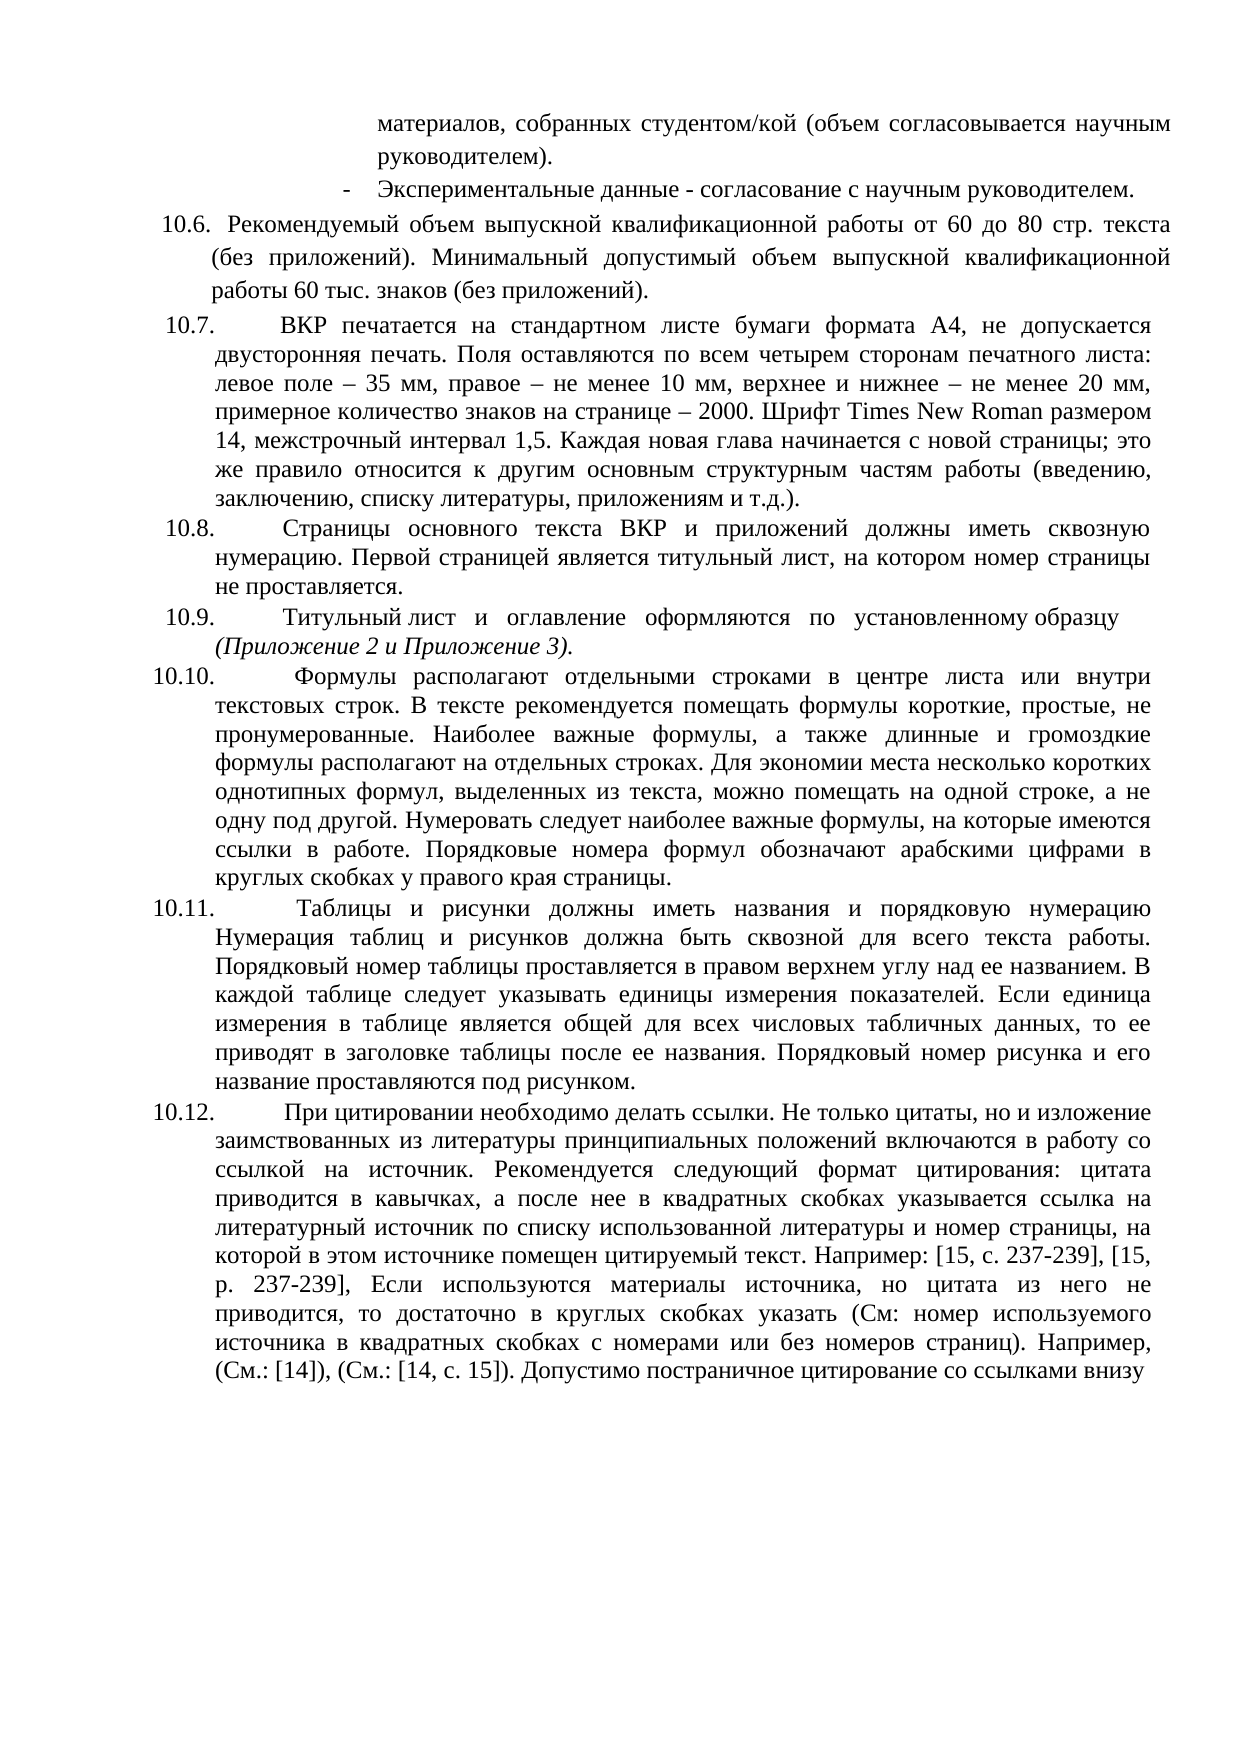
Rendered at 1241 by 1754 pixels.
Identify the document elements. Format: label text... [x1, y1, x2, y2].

text (Приложение 2 и Приложение 3). [215, 631, 1171, 659]
list Формулы располагают отдельными строками в центре листа или внутри текстовых строк. В тексте рекомендуется помещать формулы короткие, простые, не пронумерованные. Наиболее важные формулы, а также длинные и громоздкие формулы располагают на отдельных строках. Для экономии места несколько коротких однотипных формул, выделенных из текста, можно помещать на одной строке, а не одну под другой. Нумеровать следует наиболее важные формулы, на которые имеются ссылки в работе. Порядковые номера формул обозначают арабскими цифрами в круглых скобках у правого края страницы. [215, 661, 1152, 891]
list При цитировании необходимо делать ссылки. Не только цитаты, но и изложение заимствованных из литературы принципиальных положений включаются в работу со ссылкой на источник. Рекомендуется следующий формат цитирования: цитата приводится в кавычках, а после нее в квадратных скобках указывается ссылка на литературный источник по списку использованной литературы и номер страницы, на которой в этом источнике помещен цитируемый текст. Например: [15, c. 237-239], [15, р. 237-239], Если используются материалы источника, но цитата из него не приводится, то достаточно в круглых скобках указать (См: номер используемого источника в квадратных скобках с номерами или без номеров страниц). Например, (См.: [14]), (См.: [14, c. 15]). Допустимо постраничное цитирование со ссылками внизу [215, 1097, 1152, 1384]
list Страницы основного текста ВКР и приложений должны иметь сквозную нумерацию. Первой страницей является титульный лист, на котором номер страницы не проставляется. [215, 513, 1151, 600]
list Таблицы и рисунки должны иметь названия и порядковую нумерацию Нумерация таблиц и рисунков должна быть сквозной для всего текста работы. Порядковый номер таблицы проставляется в правом верхнем углу над ее названием. В каждой таблице следует указывать единицы измерения показателей. Если единица измерения в таблице является общей для всех числовых табличных данных, то ее приводят в заголовке таблицы после ее названия. Порядковый номер рисунка и его название проставляются под рисунком. [215, 893, 1152, 1094]
list Экспериментальные данные - согласование с научным руководителем. [339, 174, 1171, 204]
list ВКР печатается на стандартном листе бумаги формата А4, не допускается двусторонняя печать. Поля оставляются по всем четырем сторонам печатного листа: левое поле – 35 мм, правое – не менее 10 мм, верхнее и нижнее – не менее 20 мм, примерное количество знаков на странице – 2000. Шрифт Times New Roman размером 14, межстрочный интервал 1,5. Каждая новая глава начинается с новой страницы; это же правило относится к другим основным структурным частям работы (введению, заключению, списку литературы, приложениям и т.д.). [215, 310, 1152, 511]
list Титульный лист и оглавление оформляются по установленному образцу [215, 602, 1151, 631]
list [339, 108, 1171, 170]
list Рекомендуемый объем выпускной квалификационной работы от 60 до 80 стр. текста (без приложений). Минимальный допустимый объем выпускной квалификационной работы 60 тыс. знаков (без приложений). [211, 209, 1171, 304]
